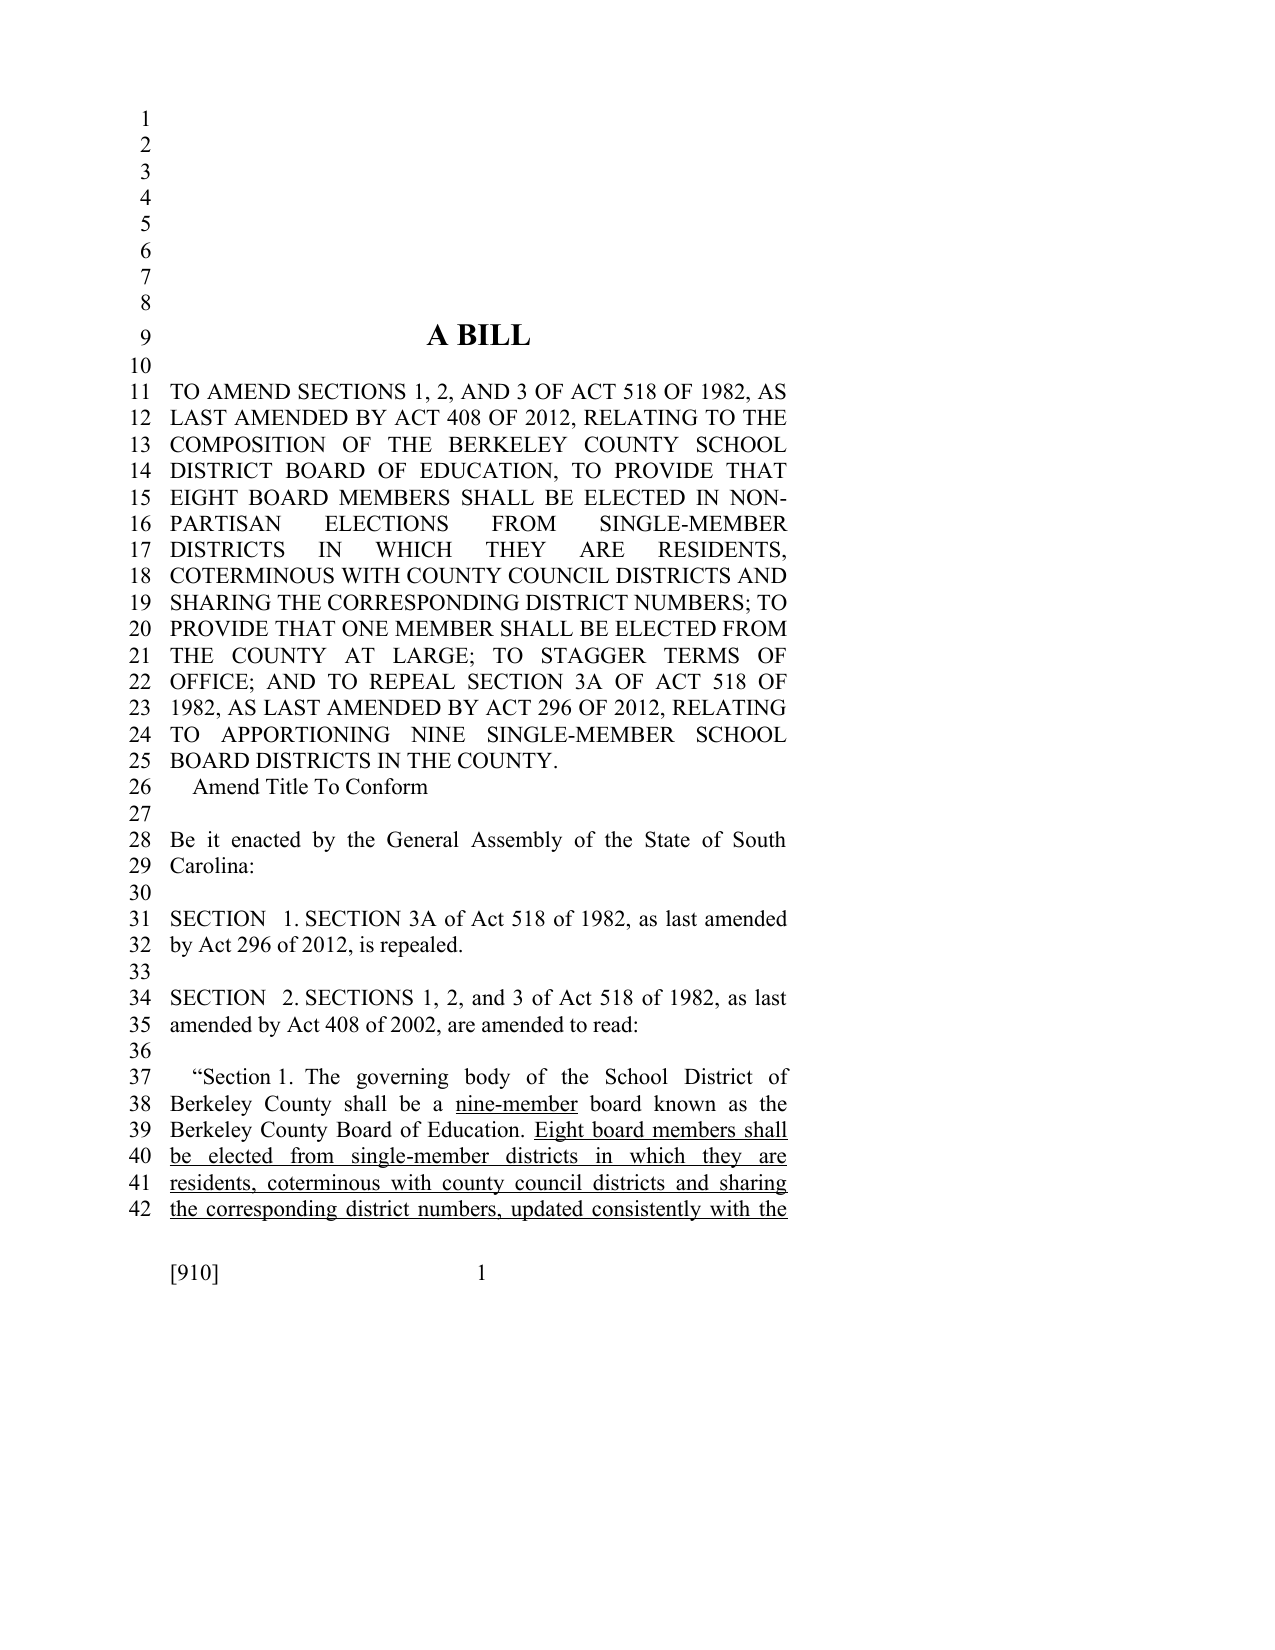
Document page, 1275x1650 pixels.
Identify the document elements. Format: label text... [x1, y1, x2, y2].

text SECTION 1. SECTION 3A of Act 518 of 1982, as last amended by Act 296 of 2012, is repealed. [169, 905, 787, 958]
text TO AMEND SECTIONS 1, 2, AND 3 OF ACT 518 OF 1982, AS LAST AMENDED BY ACT 408 OF 2012, RELATING TO THE COMPOSITION OF THE BERKELEY COUNTY SCHOOL DISTRICT BOARD OF EDUCATION, TO PROVIDE THAT EIGHT BOARD MEMBERS SHALL BE ELECTED IN NON-PARTISAN ELECTIONS FROM SINGLE-MEMBER DISTRICTS IN WHICH THEY ARE RESIDENTS, COTERMINOUS WITH COUNTY COUNCIL DISTRICTS AND SHARING THE CORRESPONDING DISTRICT NUMBERS; TO PROVIDE THAT ONE MEMBER SHALL BE ELECTED FROM THE COUNTY AT LARGE; TO STAGGER TERMS OF OFFICE; AND TO REPEAL SECTION 3A OF ACT 518 OF 1982, AS LAST AMENDED BY ACT 296 OF 2012, RELATING TO APPORTIONING NINE SINGLE-MEMBER SCHOOL BOARD DISTRICTS IN THE COUNTY. [169, 378, 787, 773]
text Be it enacted by the General Assembly of the State of South Carolina: [169, 826, 787, 879]
text Amend Title To Conform [169, 773, 787, 800]
text A BILL [169, 316, 787, 352]
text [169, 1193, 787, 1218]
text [169, 1063, 787, 1165]
text SECTION 2. SECTIONS 1, 2, and 3 of Act 518 of 1982, as last amended by Act 408 of 2002, are amended to read: [169, 984, 787, 1037]
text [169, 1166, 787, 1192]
